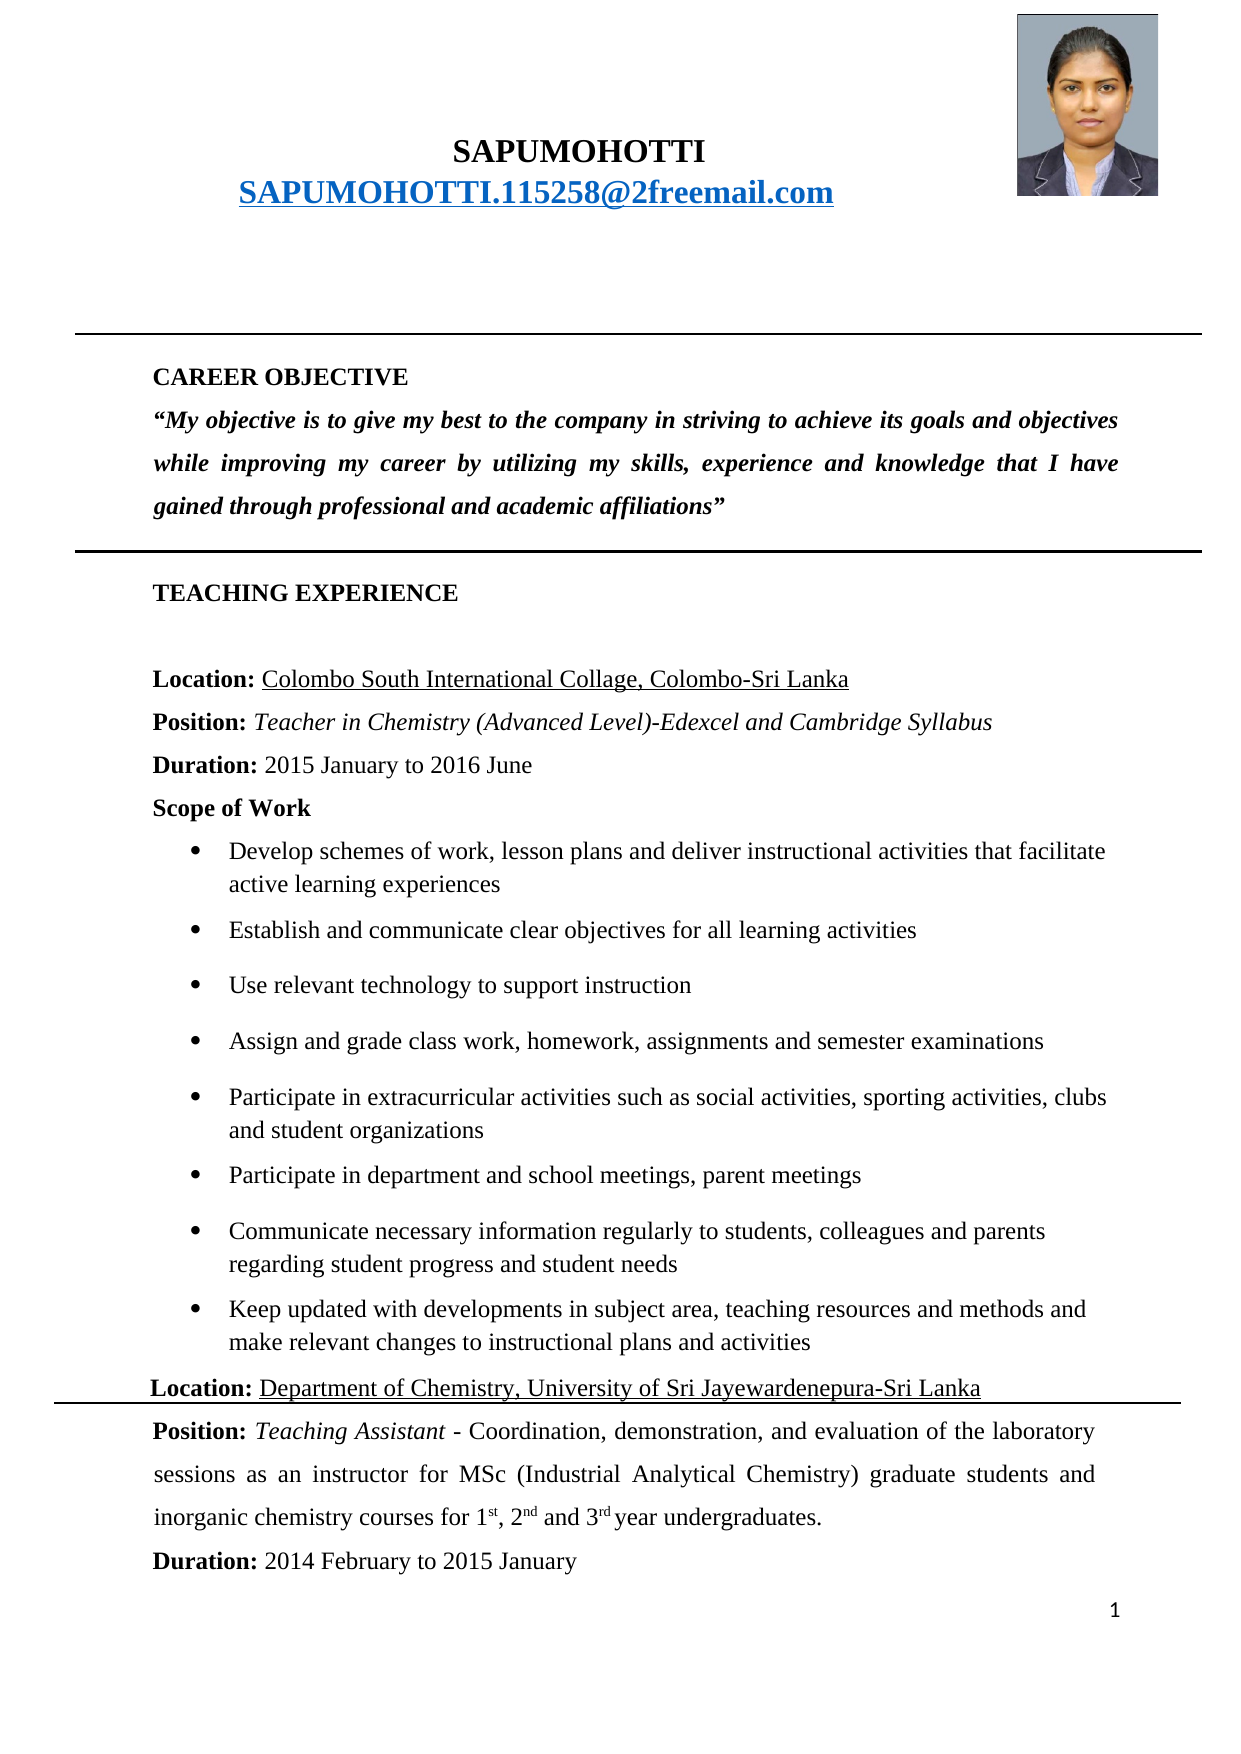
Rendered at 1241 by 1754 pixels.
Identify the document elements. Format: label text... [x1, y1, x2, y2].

picture [1017, 14, 1159, 196]
text Position: Teacher in Chemistry (Advanced Level)-Edexcel and Cambridge Syllabus [152, 707, 1120, 736]
text Scope of Work [152, 793, 1120, 822]
list Assign and grade class work, homework, assignments and semester examinations [191, 1026, 1120, 1055]
list Establish and communicate clear objectives for all learning activities [191, 915, 1120, 944]
list Develop schemes of work, lesson plans and deliver instructional activities that facilitate active learning experiences [191, 836, 1120, 898]
text “My objective is to give my best to the company in striving to achieve its goals and objectives while improving my career by utilizing my skills, experience and knowledge that I have gained through professional and academic affiliations” [152, 405, 1120, 520]
text SAPUMOHOTTI [152, 131, 1017, 169]
text Duration: 2015 January to 2016 June [152, 750, 1120, 779]
list Participate in extracurricular activities such as social activities, sporting activities, clubs and student organizations [191, 1082, 1120, 1143]
list Use relevant technology to support instruction [191, 971, 1120, 999]
list Communicate necessary information regularly to students, colleagues and parents regarding student progress and student needs [191, 1216, 1120, 1278]
text CAREER OBJECTIVE [152, 362, 1120, 391]
text Location: Department of Chemistry, University of Sri Jayewardenepura-Sri Lanka [75, 1373, 1120, 1402]
text Location: Colombo South International Collage, Colombo-Sri Lanka [152, 664, 1120, 693]
text SAPUMOHOTTI.115258@2freemail.com [152, 172, 1120, 211]
text TEACHING experience [152, 578, 1120, 606]
list Keep updated with developments in subject area, teaching resources and methods and make relevant changes to instructional plans and activities [191, 1294, 1120, 1356]
text Position: Teaching Assistant - Coordination, demonstration, and evaluation of the laboratory sessions as an instructor for MSc (Industrial Analytical Chemistry) graduate students and inorganic chemistry courses for 1st, 2nd and 3rd year undergraduates. [152, 1416, 1096, 1531]
list Participate in department and school meetings, parent meetings [191, 1160, 1120, 1189]
text Duration: 2014 February to 2015 January [152, 1546, 1120, 1575]
